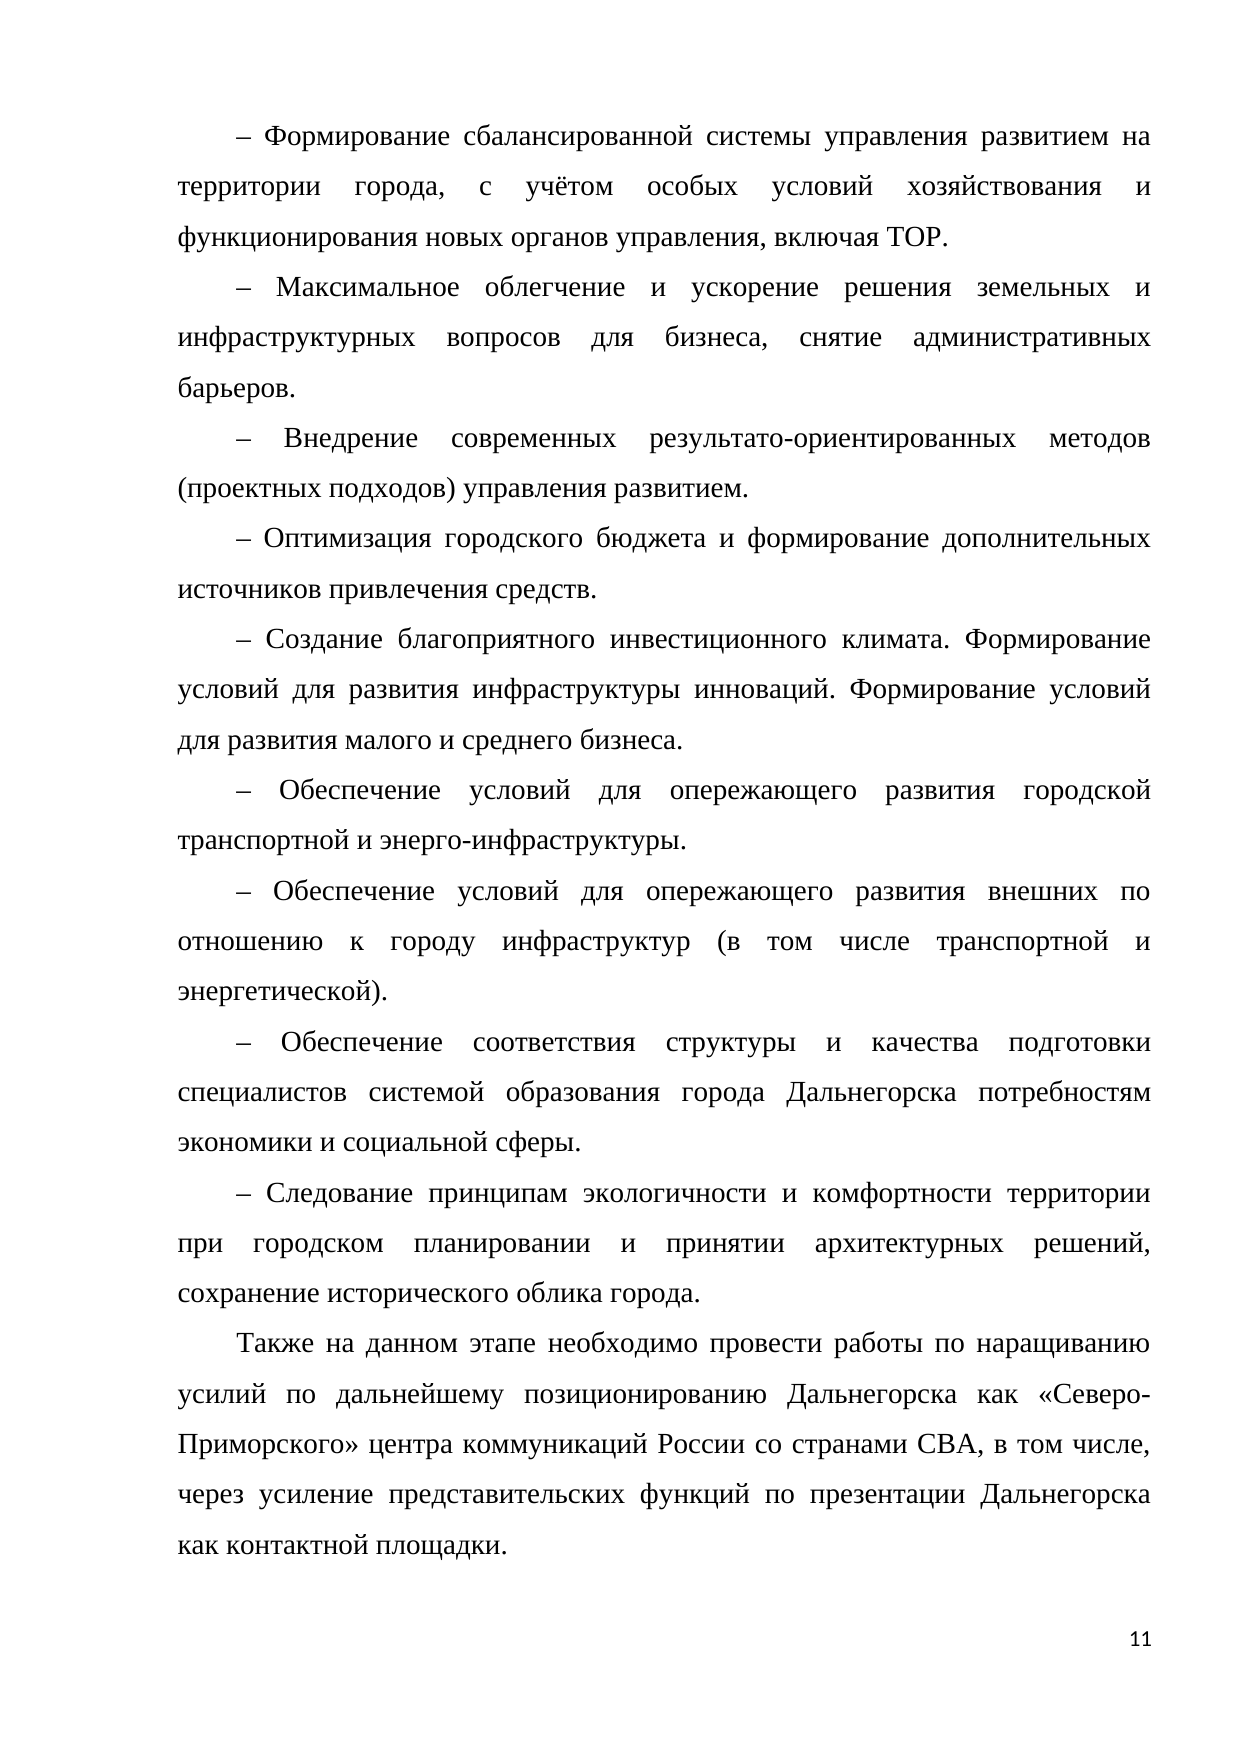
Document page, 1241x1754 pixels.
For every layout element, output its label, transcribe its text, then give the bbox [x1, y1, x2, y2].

text – Следование принципам экологичности и комфортности территории при городском планировании и принятии архитектурных решений, сохранение исторического облика города. [177, 1175, 1152, 1309]
text – Создание благоприятного инвестиционного климата. Формирование условий для развития инфраструктуры инноваций. Формирование условий для развития малого и среднего бизнеса. [177, 621, 1152, 755]
text – Обеспечение соответствия структуры и качества подготовки специалистов системой образования города Дальнегорска потребностям экономики и социальной сферы. [177, 1024, 1152, 1158]
text – Формирование сбалансированной системы управления развитием на территории города, с учётом особых условий хозяйствования и функционирования новых органов управления, включая ТОР. [177, 118, 1152, 252]
text Также на данном этапе необходимо провести работы по наращиванию усилий по дальнейшему позиционированию Дальнегорска как «Северо-Приморского» центра коммуникаций России со странами СВА, в том числе, через усиление представительских функций по презентации Дальнегорска как контактной площадки. [177, 1326, 1152, 1560]
text – Обеспечение условий для опережающего развития городской транспортной и энерго-инфраструктуры. [177, 772, 1152, 856]
text – Оптимизация городского бюджета и формирование дополнительных источников привлечения средств. [177, 521, 1152, 604]
text – Внедрение современных результато-ориентированных методов (проектных подходов) управления развитием. [177, 420, 1152, 504]
text – Обеспечение условий для опережающего развития внешних по отношению к городу инфраструктур (в том числе транспортной и энергетической). [177, 873, 1152, 1007]
text – Максимальное облегчение и ускорение решения земельных и инфраструктурных вопросов для бизнеса, снятие административных барьеров. [177, 269, 1152, 403]
